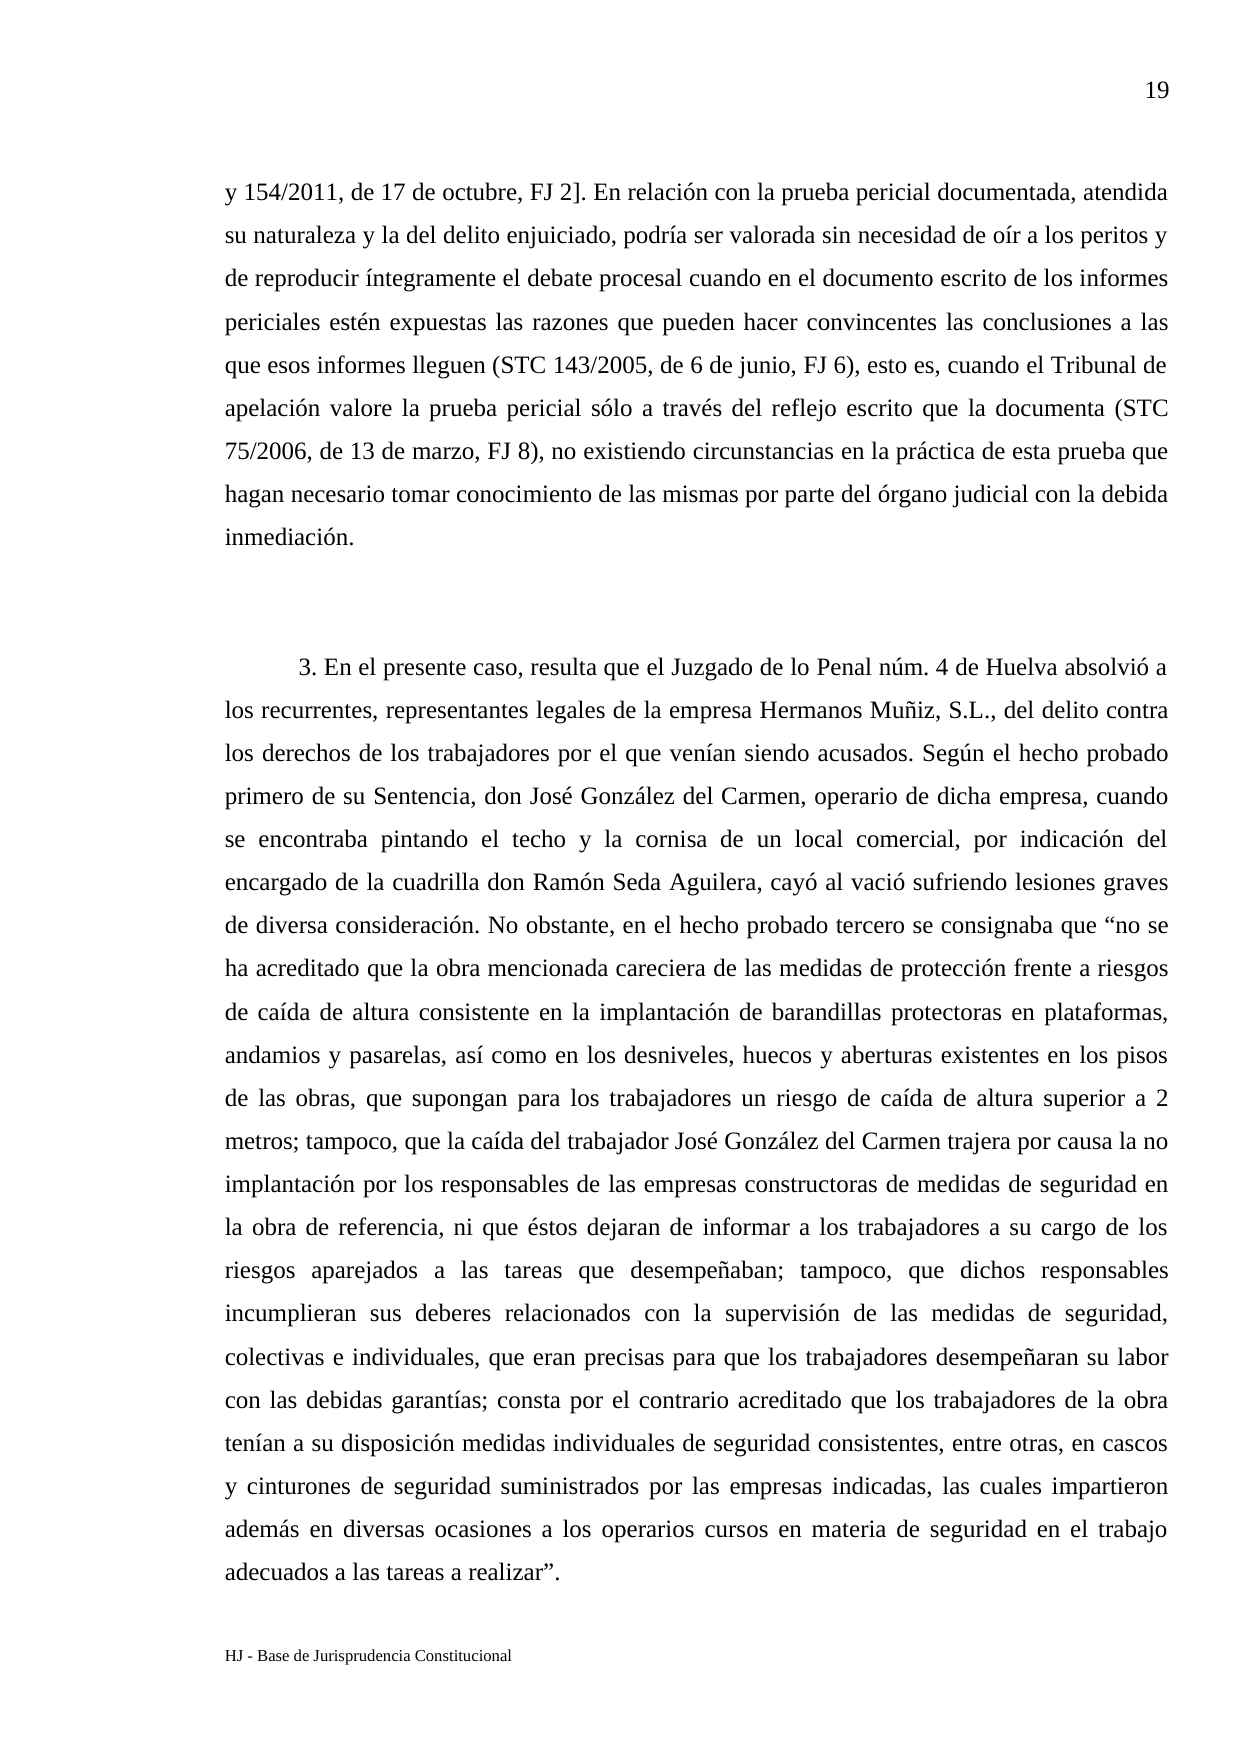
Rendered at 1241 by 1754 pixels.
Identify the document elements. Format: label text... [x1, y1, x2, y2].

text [224, 177, 1169, 551]
text 3. En el presente caso, resulta que el Juzgado de lo Penal núm. 4 de Huelva absolvió a los recurrentes, representantes legales de la empresa Hermanos Muñiz, S.L., del delito contra los derechos de los trabajadores por el que venían siendo acusados. Según el hecho probado primero de su Sentencia, don José González del Carmen, operario de dicha empresa, cuando se encontraba pintando el techo y la cornisa de un local comercial, por indicación del encargado de la cuadrilla don Ramón Seda Aguilera, cayó al vació sufriendo lesiones graves de diversa consideración. No obstante, en el hecho probado tercero se consignaba que “no se ha acreditado que la obra mencionada careciera de las medidas de protección frente a riesgos de caída de altura consistente en la implantación de barandillas protectoras en plataformas, andamios y pasarelas, así como en los desniveles, huecos y aberturas existentes en los pisos de las obras, que supongan para los trabajadores un riesgo de caída de altura superior a 2 metros; tampoco, que la caída del trabajador José González del Carmen trajera por causa la no implantación por los responsables de las empresas constructoras de medidas de seguridad en la obra de referencia, ni que éstos dejaran de informar a los trabajadores a su cargo de los riesgos aparejados a las tareas que desempeñaban; tampoco, que dichos responsables incumplieran sus deberes relacionados con la supervisión de las medidas de seguridad, colectivas e individuales, que eran precisas para que los trabajadores desempeñaran su labor con las debidas garantías; consta por el contrario acreditado que los trabajadores de la obra tenían a su disposición medidas individuales de seguridad consistentes, entre otras, en cascos y cinturones de seguridad suministrados por las empresas indicadas, las cuales impartieron además en diversas ocasiones a los operarios cursos en materia de seguridad en el trabajo adecuados a las tareas a realizar”. [224, 652, 1169, 1586]
